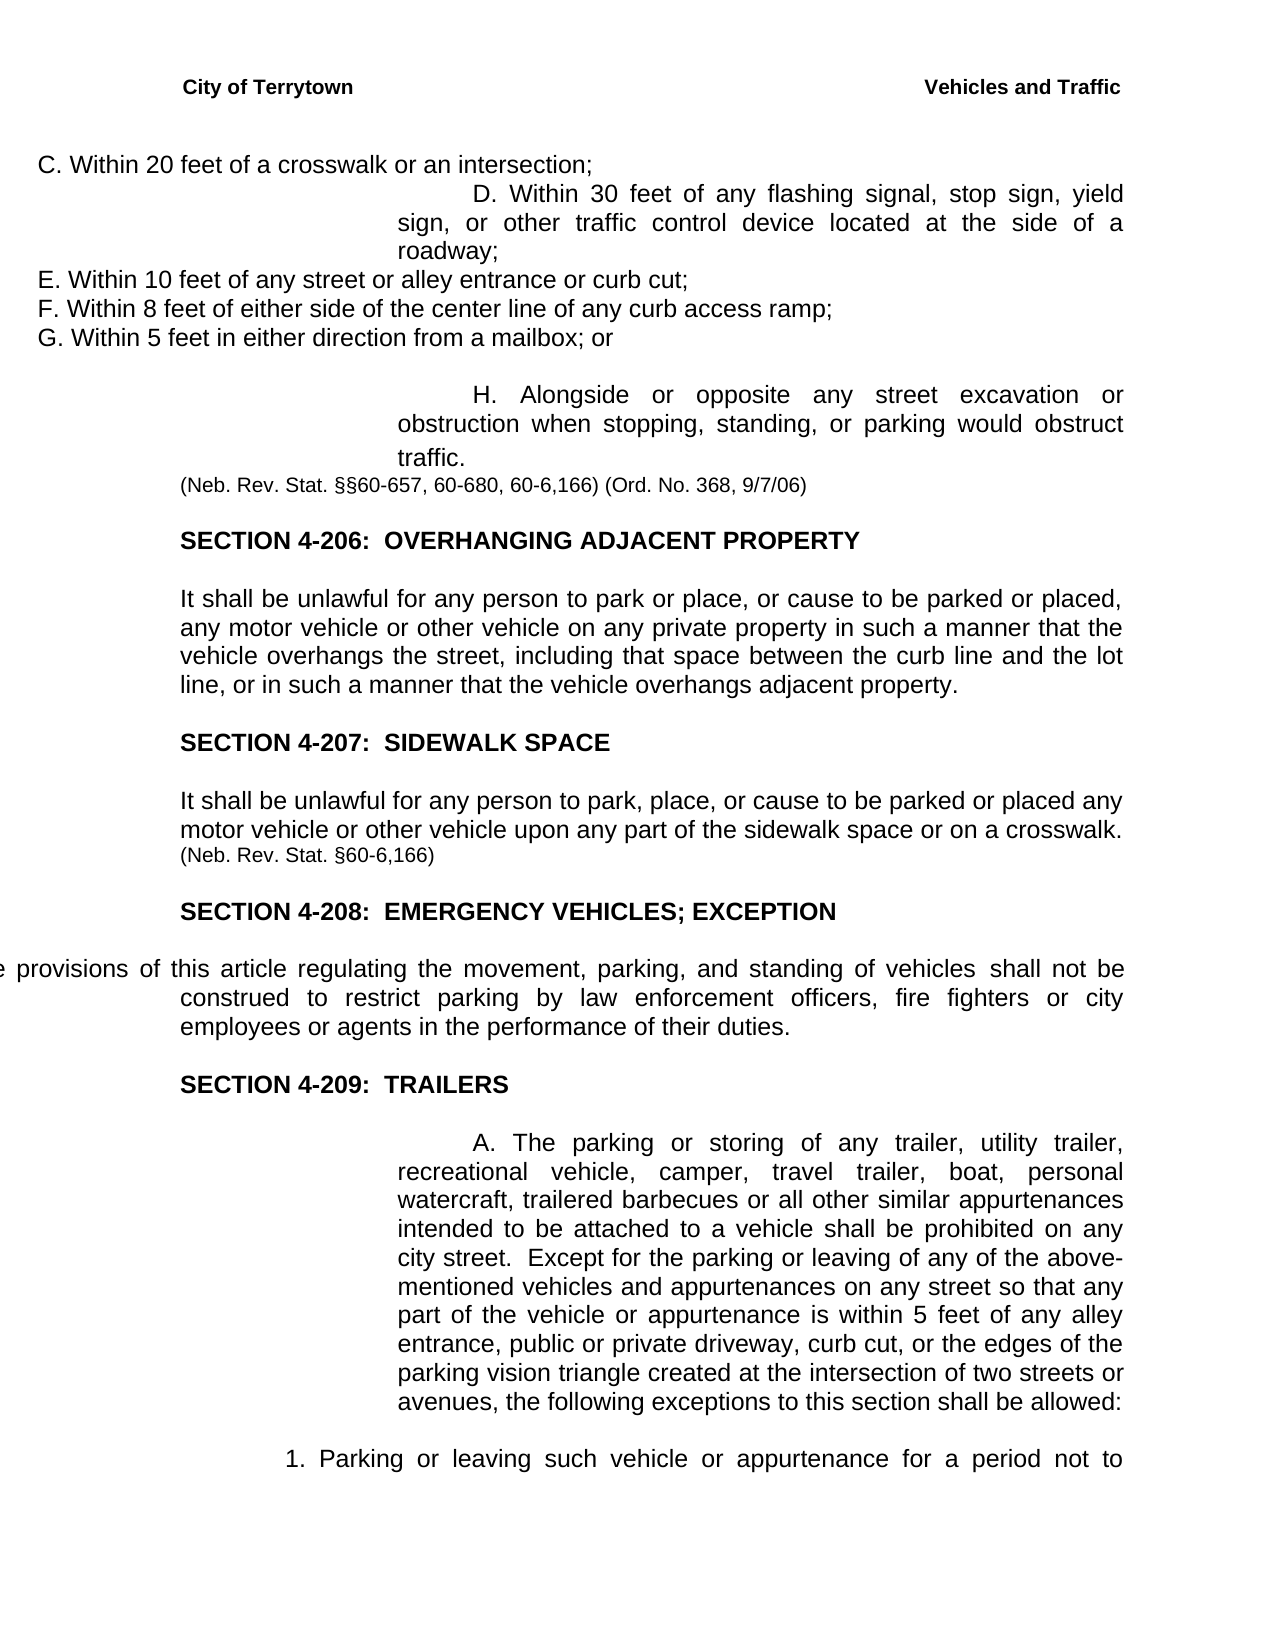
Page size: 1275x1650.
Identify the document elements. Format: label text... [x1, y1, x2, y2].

text C. Within 20 feet of a crosswalk or an intersection; [37, 150, 1125, 179]
text D. Within 30 feet of any flashing signal, stop sign, yield sign, or other traffic control device located at the side of a roadway; [397, 179, 1125, 265]
text F. Within 8 feet of either side of the center line of any curb access ramp; [37, 294, 1125, 322]
text A. The parking or storing of any trailer, utility trailer, recreational vehicle, camper, travel trailer, boat, personal watercraft, trailered barbecues or all other similar appurtenances intended to be attached to a vehicle shall be prohibited on any city street. Except for the parking or leaving of any of the above-mentioned vehicles and appurtenances on any street so that any part of the vehicle or appurtenance is within 5 feet of any alley entrance, public or private driveway, curb cut, or the edges of the parking vision triangle created at the intersection of two streets or avenues, the following exceptions to this section shall be allowed: [397, 1128, 1125, 1415]
subtitle SECTION 4-208: EMERGENCY VEHICLES; EXCEPTION [180, 896, 1125, 925]
subtitle SECTION 4-206: OVERHANGING ADJACENT PROPERTY [180, 526, 1125, 554]
text It shall be unlawful for any person to park or place, or cause to be parked or placed, any motor vehicle or other vehicle on any private property in such a manner that the vehicle overhangs the street, including that space between the curb line and the lot line, or in such a manner that the vehicle overhangs adjacent property. [180, 584, 1125, 699]
subtitle SECTION 4-207: SIDEWALK SPACE [180, 728, 1125, 757]
text The provisions of this article regulating the movement, parking, and standing of vehicles shall not be construed to restrict parking by law enforcement officers, fire fighters or city employees or agents in the performance of their duties. [0, 954, 1125, 1041]
text E. Within 10 feet of any street or alley entrance or curb cut; [37, 265, 1125, 294]
text H. Alongside or opposite any street excavation or obstruction when stopping, standing, or parking would obstruct traffic. [397, 380, 1125, 473]
text It shall be unlawful for any person to park, place, or cause to be parked or placed any motor vehicle or other vehicle upon any part of the sidewalk space or on a crosswalk. (Neb. Rev. Stat. §60-6,166) [180, 786, 1125, 867]
text G. Within 5 feet in either direction from a mailbox; or [37, 322, 1125, 351]
text (Neb. Rev. Stat. §§60-657, 60-680, 60-6,166) (Ord. No. 368, 9/7/06) [180, 473, 1125, 497]
subtitle SECTION 4-209: TRAILERS [180, 1070, 1125, 1098]
